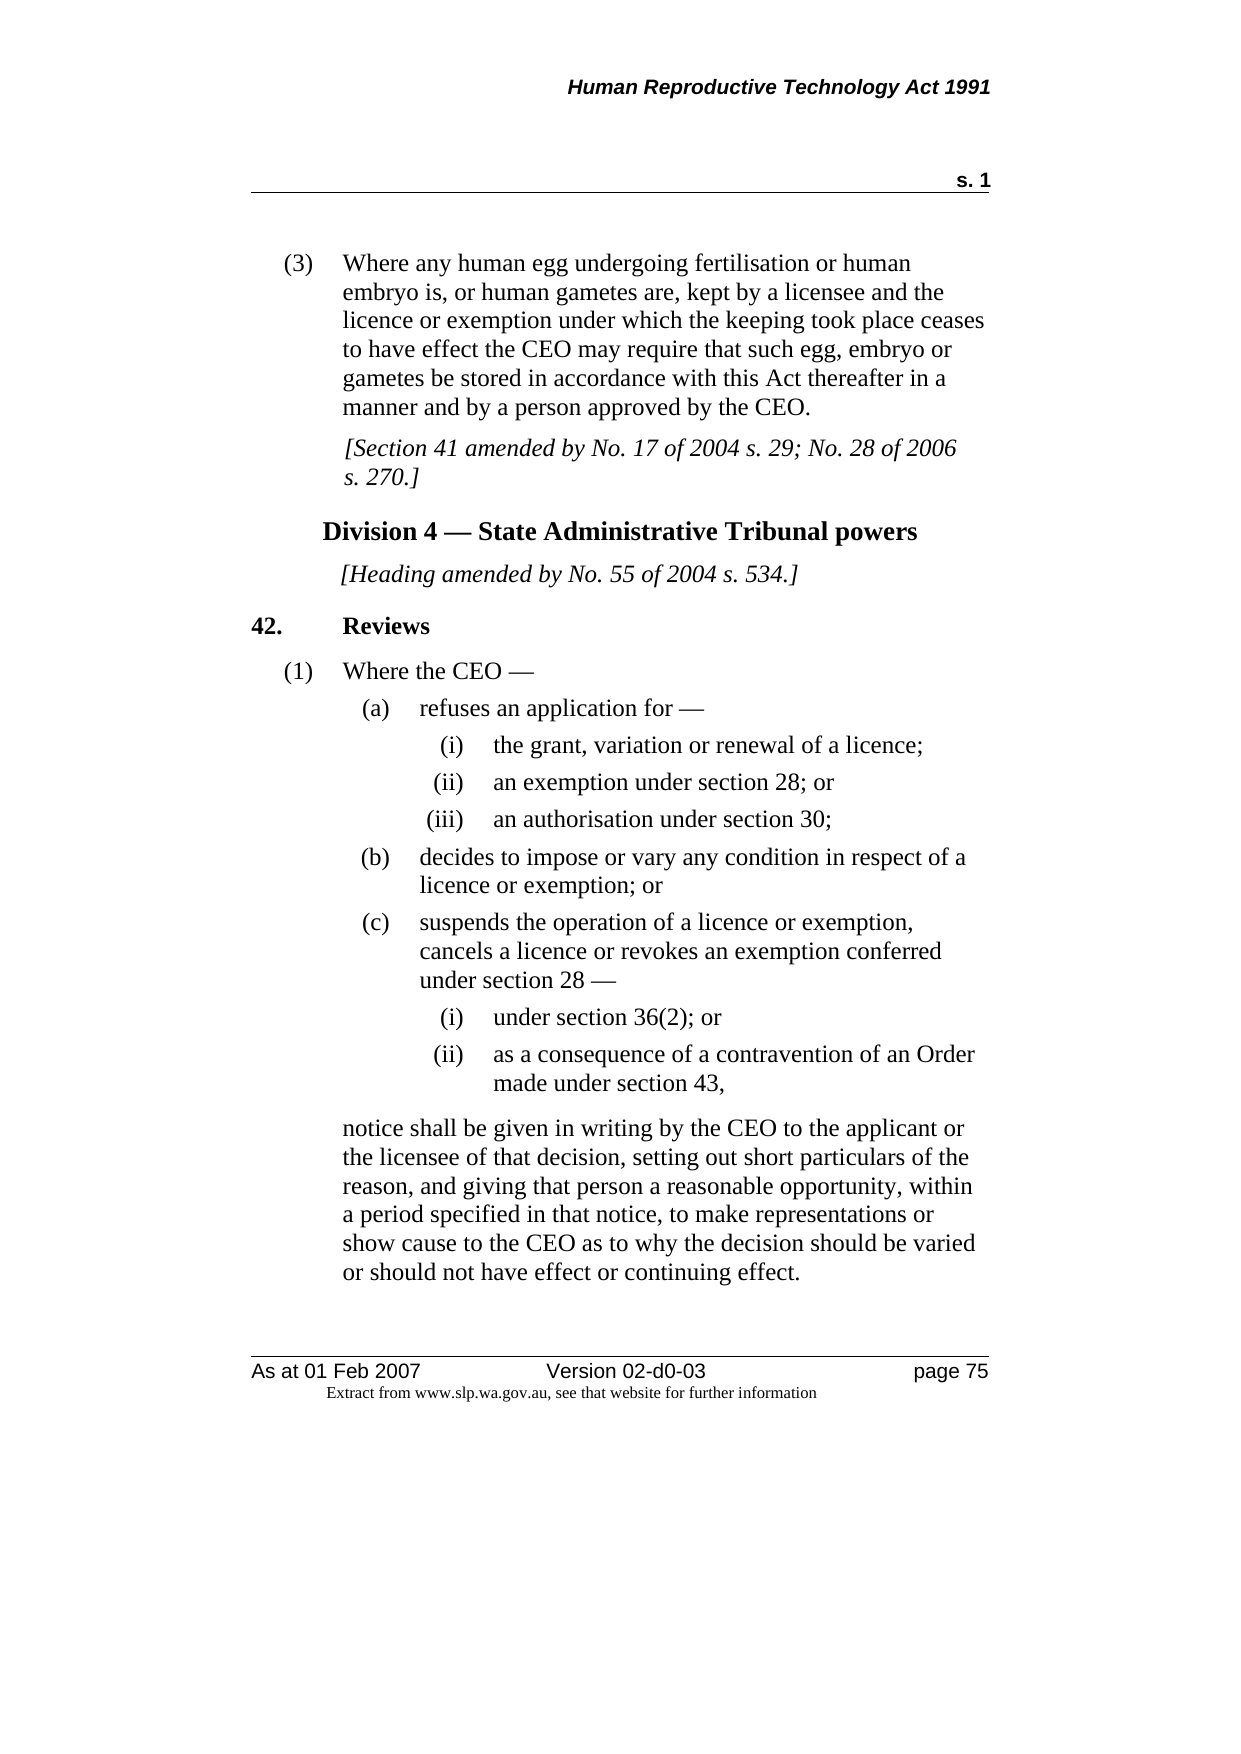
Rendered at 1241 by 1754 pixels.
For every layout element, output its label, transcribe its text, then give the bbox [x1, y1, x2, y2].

subtitle [Heading amended by No. 55 of 2004 s. 534.] [251, 559, 989, 588]
text (ii) an exemption under section 28; or [251, 767, 989, 796]
text [Section 41 amended by No. 17 of 2004 s. 29; No. 28 of 2006 s. 270.] [251, 433, 989, 491]
text notice shall be given in writing by the CEO to the applicant or the licensee of that decision, setting out short particulars of the reason, and giving that person a reasonable opportunity, within a period specified in that notice, to make representations or show cause to the CEO as to why the decision should be varied or should not have effect or continuing effect. [251, 1113, 989, 1286]
text (a) refuses an application for — [251, 693, 989, 722]
text (b) decides to impose or vary any condition in respect of a licence or exemption; or [251, 842, 989, 899]
text (i) the grant, variation or renewal of a licence; [251, 730, 989, 759]
text (iii) an authorisation under section 30; [251, 804, 989, 833]
text (ii) as a consequence of a contravention of an Order made under section 43, [251, 1039, 989, 1097]
text (c) suspends the operation of a licence or exemption, cancels a licence or revokes an exemption conferred under section 28 — [251, 907, 989, 994]
subtitle Division 4 — State Administrative Tribunal powers [251, 516, 989, 547]
text (1) Where the CEO — [251, 656, 989, 685]
text (3) Where any human egg undergoing fertilisation or human embryo is, or human gametes are, kept by a licensee and the licence or exemption under which the keeping took place ceases to have effect the CEO may require that such egg, embryo or gametes be stored in accordance with this Act thereafter in a manner and by a person approved by the CEO. [251, 248, 989, 421]
text (i) under section 36(2); or [251, 1002, 989, 1031]
subtitle 42. Reviews [251, 611, 989, 639]
